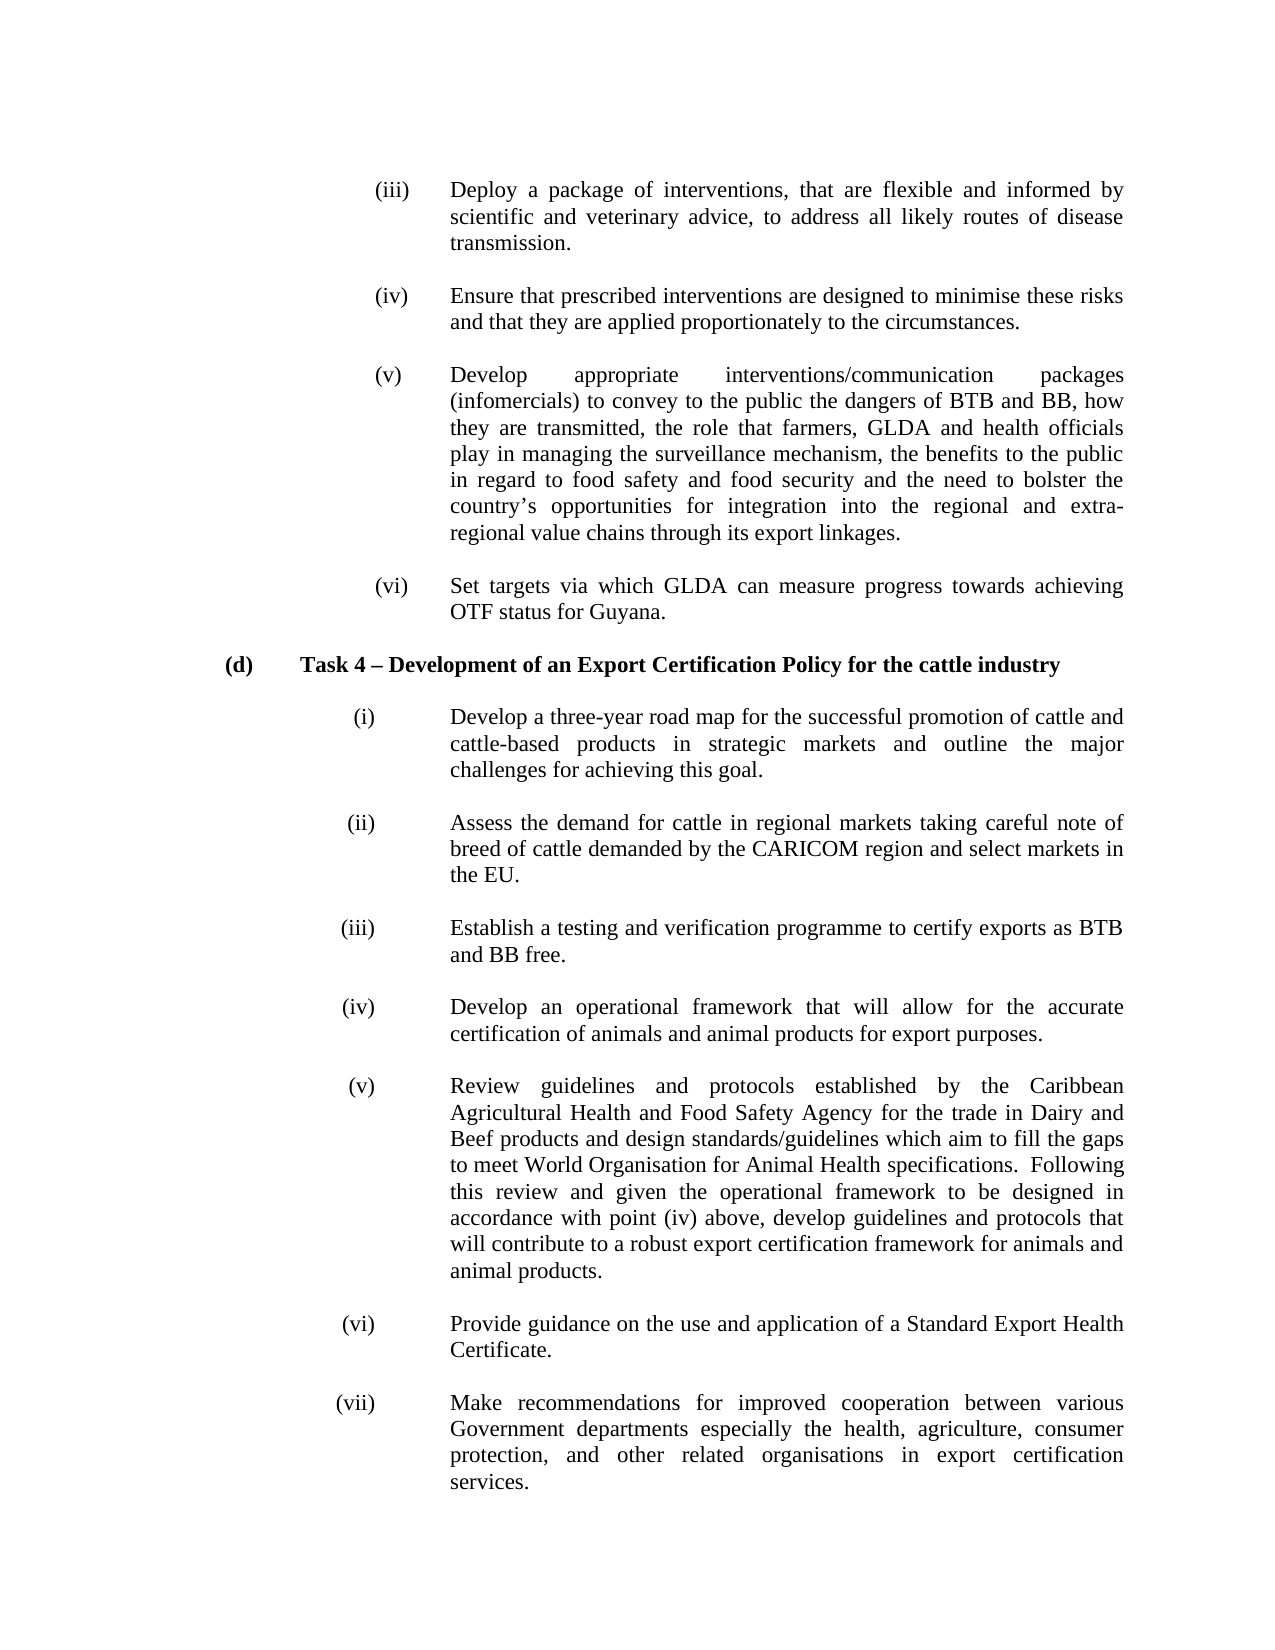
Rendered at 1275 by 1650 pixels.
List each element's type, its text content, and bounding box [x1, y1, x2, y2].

list Task 4 – Development of an Export Certification Policy for the cattle industry [225, 651, 1125, 677]
list Assess the demand for cattle in regional markets taking careful note of breed of cattle demanded by the CARICOM region and select markets in the EU. [375, 809, 1125, 888]
list Set targets via which GLDA can measure progress towards achieving OTF status for Guyana. [375, 572, 1125, 624]
list Establish a testing and verification programme to certify exports as BTB and BB free. [375, 914, 1125, 967]
list Develop a three-year road map for the successful promotion of cattle and cattle-based products in strategic markets and outline the major challenges for achieving this goal. [375, 703, 1125, 782]
list Ensure that prescribed interventions are designed to minimise these risks and that they are applied proportionately to the circumstances. [375, 282, 1125, 334]
list Review guidelines and protocols established by the Caribbean Agricultural Health and Food Safety Agency for the trade in Dairy and Beef products and design standards/guidelines which aim to fill the gaps to meet World Organisation for Animal Health specifications. Following this review and given the operational framework to be designed in accordance with point (iv) above, develop guidelines and protocols that will contribute to a robust export certification framework for animals and animal products. [375, 1072, 1125, 1283]
list Make recommendations for improved cooperation between various Government departments especially the health, agriculture, consumer protection, and other related organisations in export certification services. [375, 1389, 1125, 1494]
list Provide guidance on the use and application of a Standard Export Health Certificate. [375, 1309, 1125, 1362]
list Develop an operational framework that will allow for the accurate certification of animals and animal products for export purposes. [375, 993, 1125, 1046]
list Deploy a package of interventions, that are flexible and informed by scientific and veterinary advice, to address all likely routes of disease transmission. [375, 176, 1125, 255]
list Develop appropriate interventions/communication packages (infomercials) to convey to the public the dangers of BTB and BB, how they are transmitted, the role that farmers, GLDA and health officials play in managing the surveillance mechanism, the benefits to the public in regard to food safety and food security and the need to bolster the country’s opportunities for integration into the regional and extra-regional value chains through its export linkages. [375, 361, 1125, 545]
